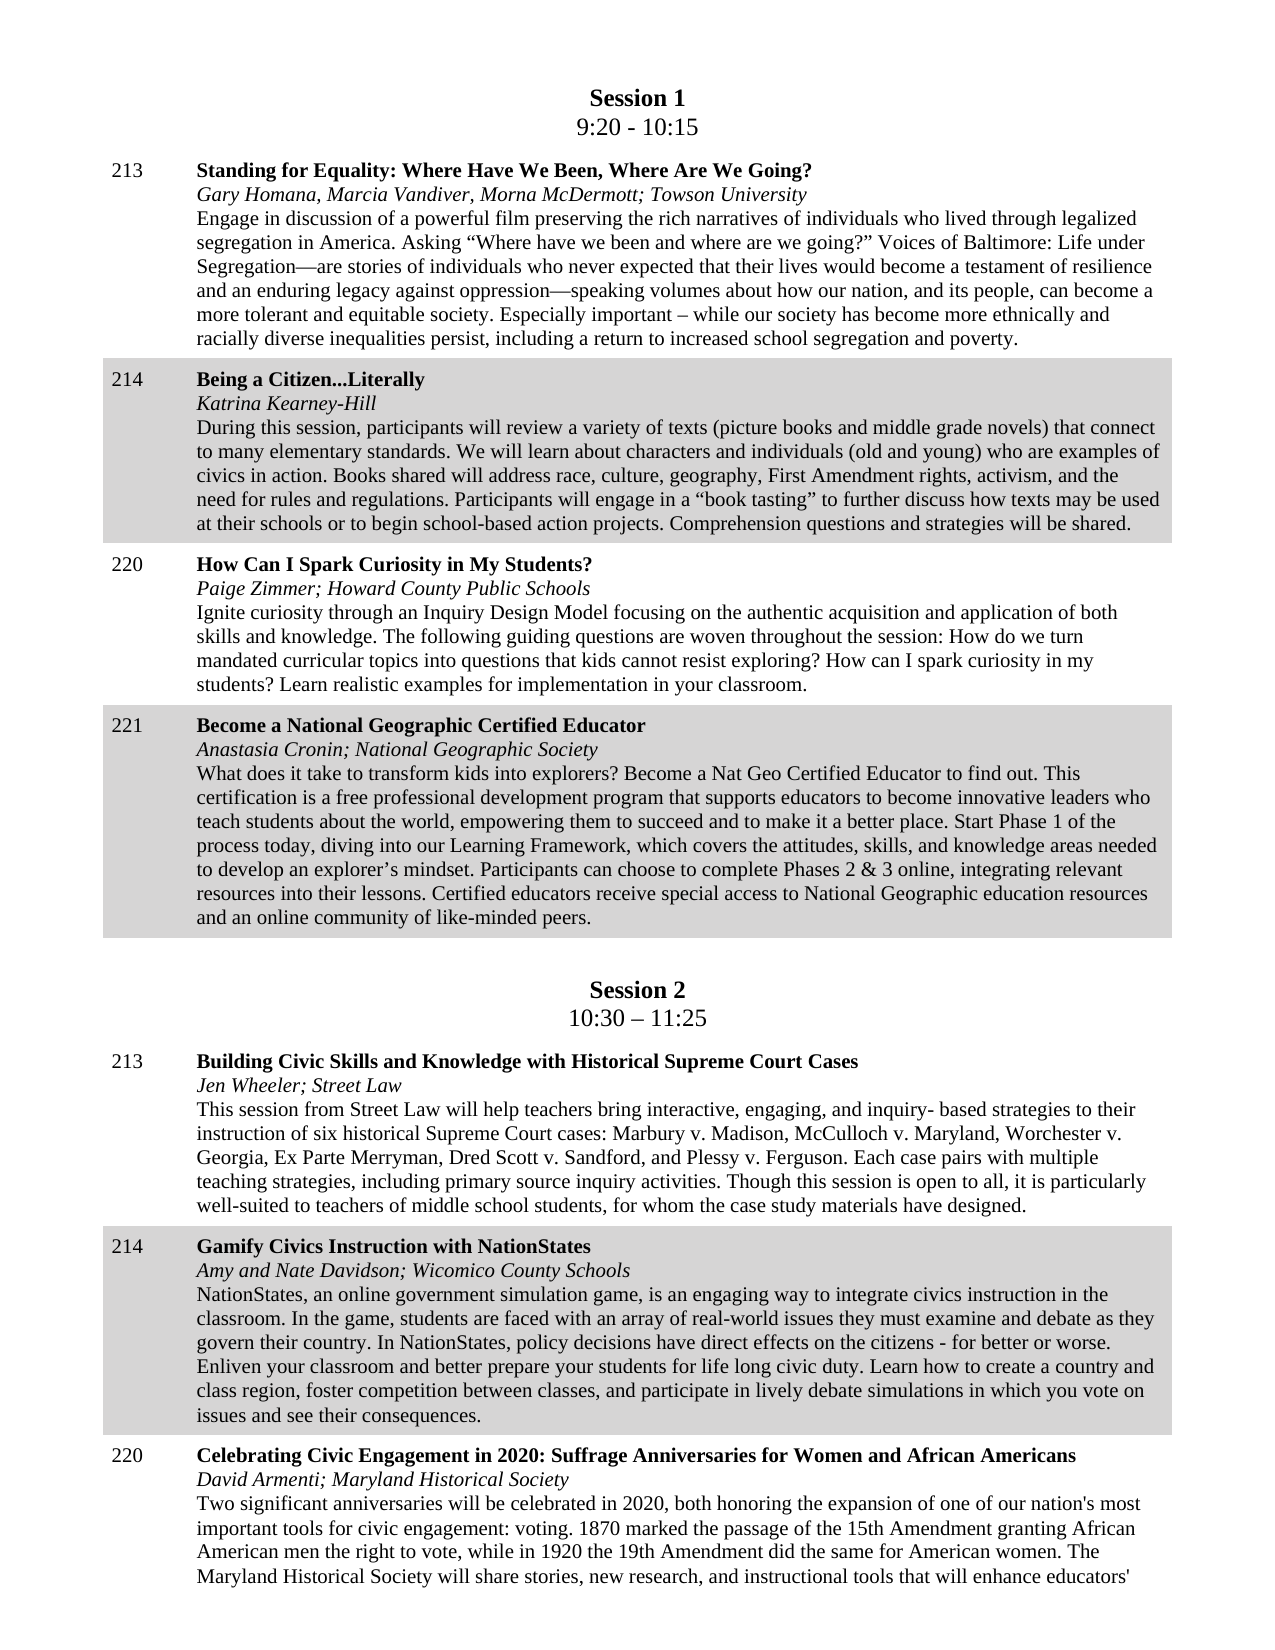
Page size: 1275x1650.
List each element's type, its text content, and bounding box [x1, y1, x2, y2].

table_cell 220 [103, 544, 188, 704]
table_cell 214 [103, 1226, 188, 1435]
table_cell Session 2 10:30 – 11:25 [103, 938, 1172, 1041]
table_header Session 1 9:20 - 10:15 [103, 75, 1172, 149]
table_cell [188, 1435, 1172, 1596]
table_cell 220 [103, 1435, 188, 1596]
table_cell 213 [103, 1041, 188, 1226]
table_cell How Can I Spark Curiosity in My Students? Paige Zimmer; Howard County Public Schools Ignite curiosity through an Inquiry Design Model focusing on the authentic acquisition and application of both skills and knowledge. The following guiding questions are woven throughout the session: How do we turn mandated curricular topics into questions that kids cannot resist exploring? How can I spark curiosity in my students? Learn realistic examples for implementation in your classroom. [188, 544, 1172, 704]
table_cell 213 [103, 149, 188, 358]
table_cell Become a National Geographic Certified Educator Anastasia Cronin; National Geographic Society What does it take to transform kids into explorers? Become a Nat Geo Certified Educator to find out. This certification is a free professional development program that supports educators to become innovative leaders who teach students about the world, empowering them to succeed and to make it a better place. Start Phase 1 of the process today, diving into our Learning Framework, which covers the attitudes, skills, and knowledge areas needed to develop an explorer’s mindset. Participants can choose to complete Phases 2 & 3 online, integrating relevant resources into their lessons. Certified educators receive special access to National Geographic education resources and an online community of like-minded peers. [188, 705, 1172, 938]
table_cell 214 [103, 358, 188, 543]
table_cell 221 [103, 705, 188, 938]
table_cell Standing for Equality: Where Have We Been, Where Are We Going? Gary Homana, Marcia Vandiver, Morna McDermott; Towson University Engage in discussion of a powerful film preserving the rich narratives of individuals who lived through legalized segregation in America. Asking “Where have we been and where are we going?” Voices of Baltimore: Life under Segregation—are stories of individuals who never expected that their lives would become a testament of resilience and an enduring legacy against oppression—speaking volumes about how our nation, and its people, can become a more tolerant and equitable society. Especially important – while our society has become more ethnically and racially diverse inequalities persist, including a return to increased school segregation and poverty. [188, 149, 1172, 358]
table_cell Being a Citizen...Literally Katrina Kearney-Hill During this session, participants will review a variety of texts (picture books and middle grade novels) that connect to many elementary standards. We will learn about characters and individuals (old and young) who are examples of civics in action. Books shared will address race, culture, geography, First Amendment rights, activism, and the need for rules and regulations. Participants will engage in a “book tasting” to further discuss how texts may be used at their schools or to begin school-based action projects. Comprehension questions and strategies will be shared. [188, 358, 1172, 543]
table_cell Gamify Civics Instruction with NationStates Amy and Nate Davidson; Wicomico County Schools NationStates, an online government simulation game, is an engaging way to integrate civics instruction in the classroom. In the game, students are faced with an array of real-world issues they must examine and debate as they govern their country. In NationStates, policy decisions have direct effects on the citizens - for better or worse. Enliven your classroom and better prepare your students for life long civic duty. Learn how to create a country and class region, foster competition between classes, and participate in lively debate simulations in which you vote on issues and see their consequences. [188, 1226, 1172, 1435]
table_cell Building Civic Skills and Knowledge with Historical Supreme Court Cases Jen Wheeler; Street Law This session from Street Law will help teachers bring interactive, engaging, and inquiry- based strategies to their instruction of six historical Supreme Court cases: Marbury v. Madison, McCulloch v. Maryland, Worchester v. Georgia, Ex Parte Merryman, Dred Scott v. Sandford, and Plessy v. Ferguson. Each case pairs with multiple teaching strategies, including primary source inquiry activities. Though this session is open to all, it is particularly well-suited to teachers of middle school students, for whom the case study materials have designed. [188, 1041, 1172, 1226]
